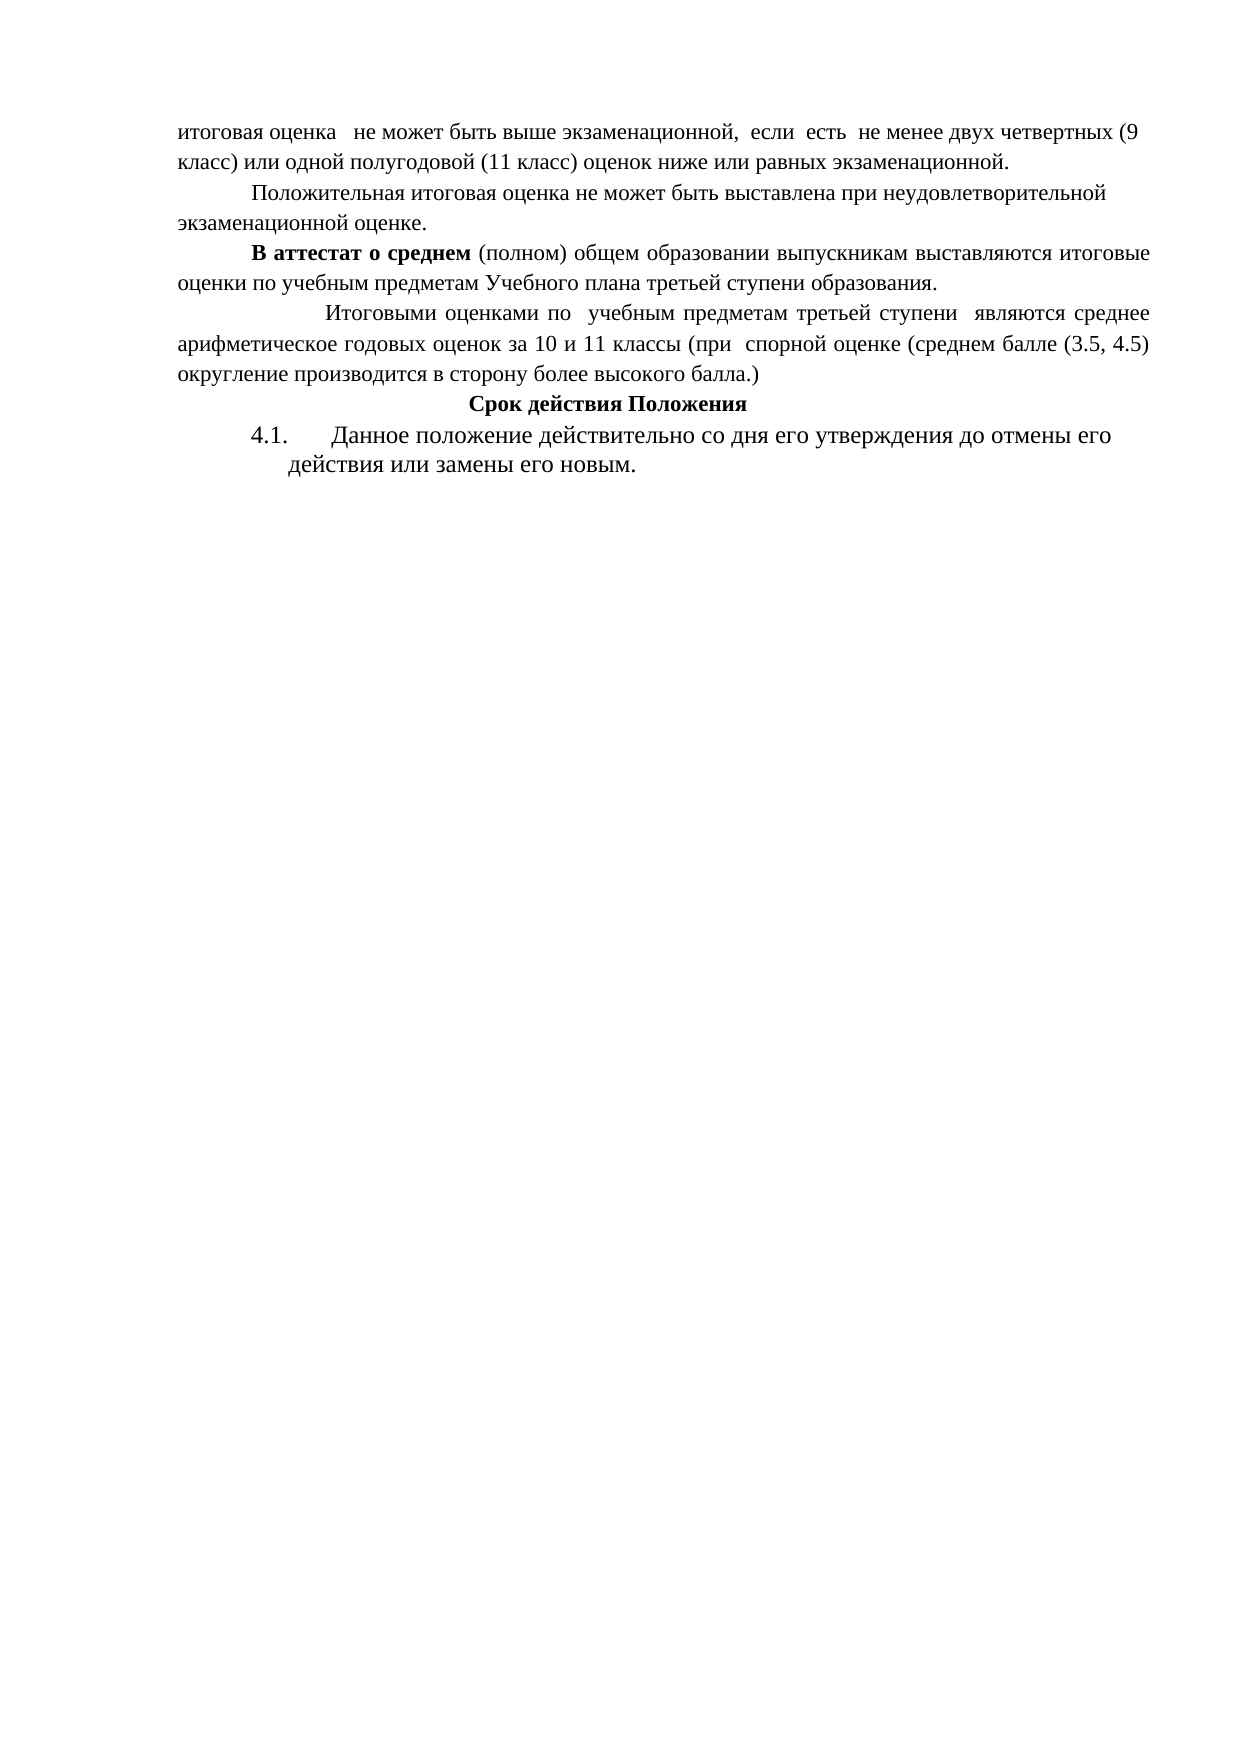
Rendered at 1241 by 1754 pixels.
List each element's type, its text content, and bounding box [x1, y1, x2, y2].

text В аттестат о среднем (полном) общем образовании выпускникам выставляются итоговые оценки по учебным предметам Учебного плана третьей ступени образования. [177, 239, 1152, 296]
list Данное положение действительно со дня его утверждения до отмены его действия или замены его новым. [251, 420, 1152, 478]
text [177, 118, 1152, 175]
text Итоговыми оценками по учебным предметам третьей ступени являются среднее арифметическое годовых оценок за 10 и 11 классы (при спорной оценке (среднем балле (3.5, 4.5) округление производится в сторону более высокого балла.) [177, 299, 1152, 386]
text Положительная итоговая оценка не может быть выставлена при неудовлетворительной экзаменационной оценке. [177, 178, 1152, 235]
text Срок действия Положения [177, 390, 1152, 416]
